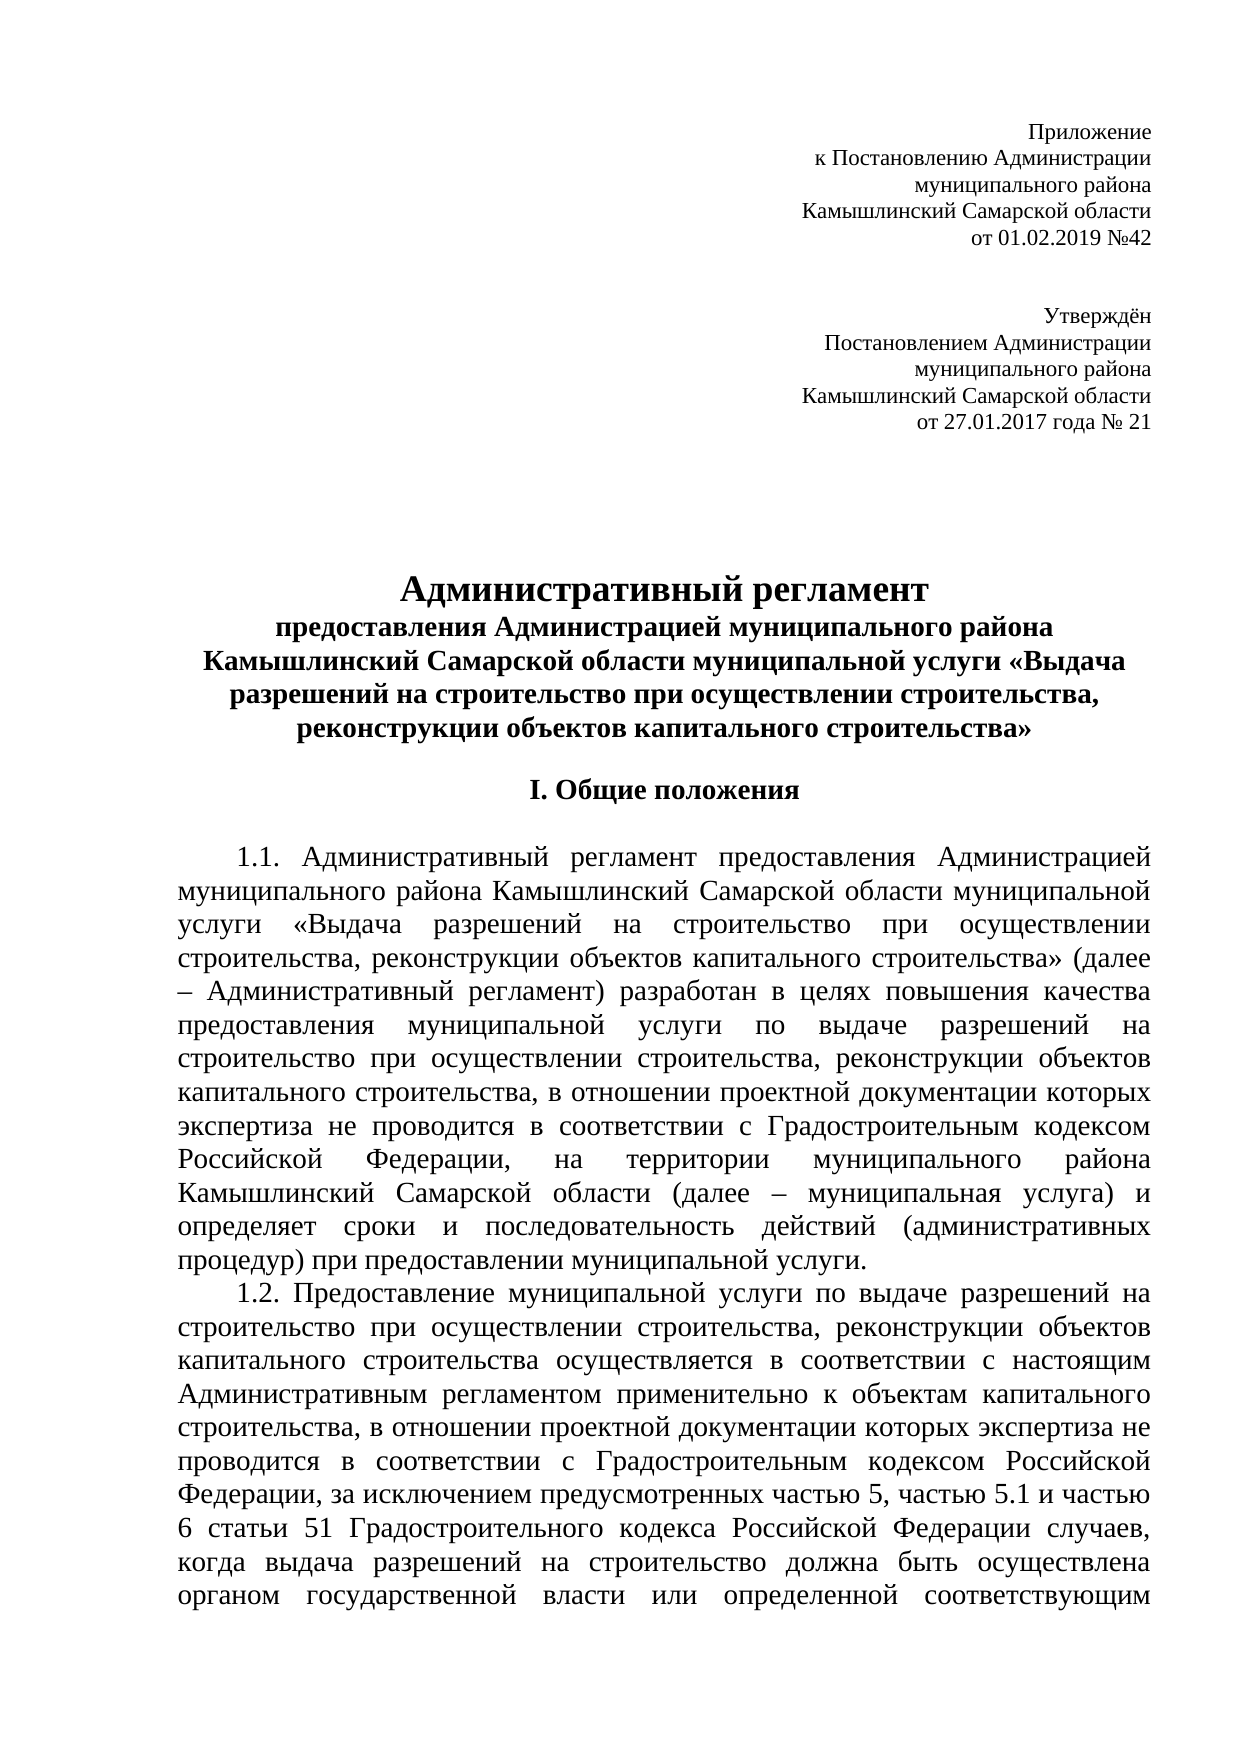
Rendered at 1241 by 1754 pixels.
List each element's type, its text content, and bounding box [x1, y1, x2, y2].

text I. Общие положения [177, 772, 1152, 806]
text Постановлением Администрации [177, 329, 1152, 355]
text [177, 1275, 1152, 1611]
text 1.1. Административный регламент предоставления Администрацией муниципального района Камышлинский Самарской области муниципальной услуги «Выдача разрешений на строительство при осуществлении строительства, реконструкции объектов капитального строительства» (далее – Административный регламент) разработан в целях повышения качества предоставления муниципальной услуги по выдаче разрешений на строительство при осуществлении строительства, реконструкции объектов капитального строительства, в отношении проектной документации которых экспертиза не проводится в соответствии с Градостроительным кодексом Российской Федерации, на территории муниципального района Камышлинский Самарской области (далее – муниципальная услуга) и определяет сроки и последовательность действий (административных процедур) при предоставлении муниципальной услуги. [177, 839, 1152, 1275]
text предоставления Администрацией муниципального района Камышлинский Самарской области муниципальной услуги «Выдача разрешений на строительство при осуществлении строительства, реконструкции объектов капитального строительства» [177, 609, 1152, 743]
text муниципального района [177, 171, 1152, 197]
text Утверждён [177, 303, 1152, 329]
text Камышлинский Самарской области [177, 197, 1152, 223]
text Приложение [177, 118, 1152, 144]
text от 27.01.2017 года № 21 [177, 408, 1152, 434]
text к Постановлению Администрации [177, 144, 1152, 171]
text Административный регламент [177, 566, 1152, 609]
text от 01.02.2019 №42 [177, 223, 1152, 250]
text Камышлинский Самарской области [177, 382, 1152, 408]
text муниципального района [177, 355, 1152, 382]
